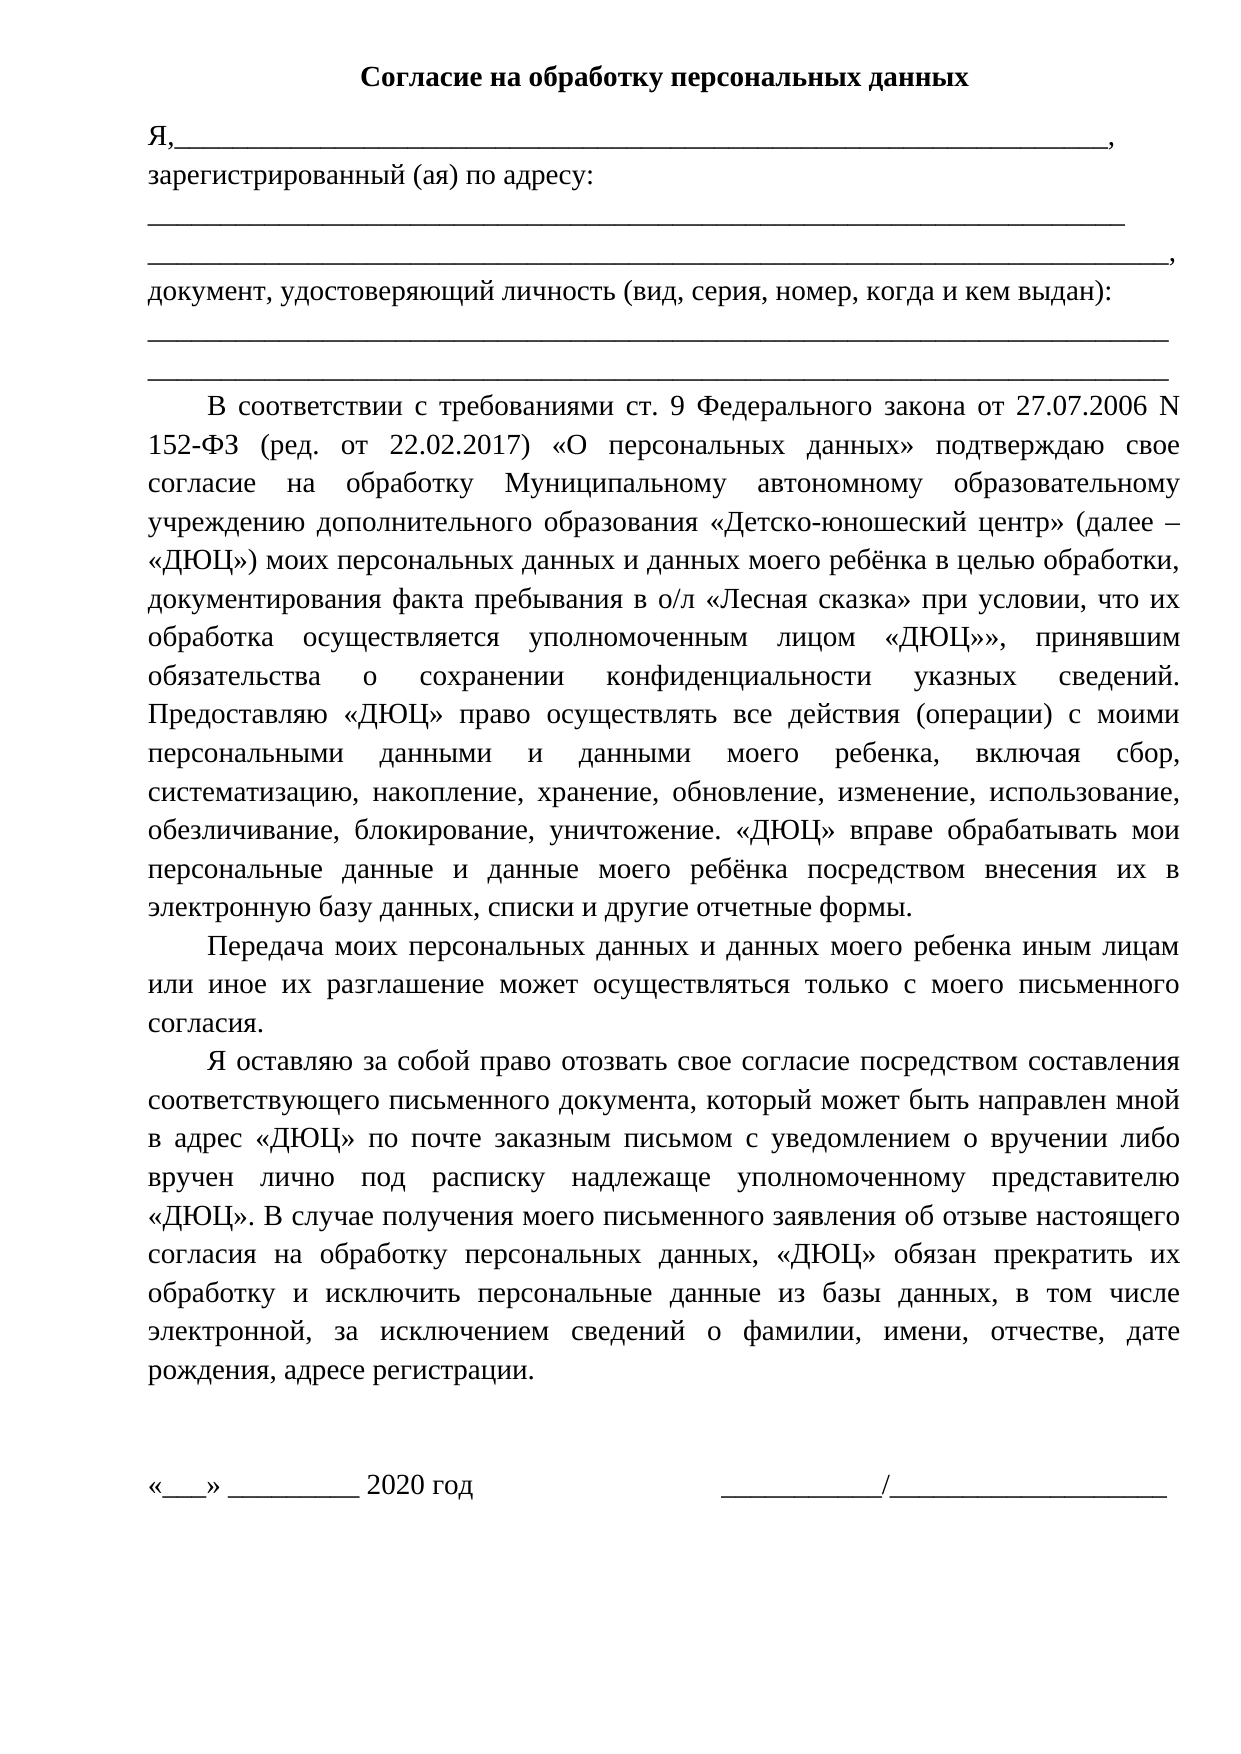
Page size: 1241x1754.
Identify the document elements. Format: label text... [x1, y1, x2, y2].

text Передача моих персональных данных и данных моего ребенка иным лицам или иное их разглашение может осуществляться только с моего письменного согласия. [148, 928, 1181, 1038]
text документ, удостоверяющий личность (вид, серия, номер, когда и кем выдан): [148, 273, 1181, 306]
text В соответствии с требованиями ст. 9 Федерального закона от 27.07.2006 N 152-ФЗ (ред. от 22.02.2017) «О персональных данных» подтверждаю свое согласие на обработку Муниципальному автономному образовательному учреждению дополнительного образования «Детско-юношеский центр» (далее – «ДЮЦ») моих персональных данных и данных моего ребёнка в целью обработки, документирования факта пребывания в о/л «Лесная сказка» при условии, что их обработка осуществляется уполномоченным лицом «ДЮЦ»», принявшим обязательства о сохранении конфиденциальности указных сведений. Предоставляю «ДЮЦ» право осуществлять все действия (операции) с моими персональными данными и данными моего ребенка, включая сбор, систематизацию, накопление, хранение, обновление, изменение, использование, обезличивание, блокирование, уничтожение. «ДЮЦ» вправе обрабатывать мои персональные данные и данные моего ребёнка посредством внесения их в электронную базу данных, списки и другие отчетные формы. [148, 388, 1181, 923]
text ______________________________________________________________________, [148, 234, 1181, 268]
text Согласие на обработку персональных данных [148, 59, 1181, 93]
text Я оставляю за собой право отозвать свое согласие посредством составления соответствующего письменного документа, который может быть направлен мной в адрес «ДЮЦ» по почте заказным письмом с уведомлением о вручении либо вручен лично под расписку надлежаще уполномоченному представителю «ДЮЦ». В случае получения моего письменного заявления об отзыве настоящего согласия на обработку персональных данных, «ДЮЦ» обязан прекратить их обработку и исключить персональные данные из базы данных, в том числе электронной, за исключением сведений о фамилии, имени, отчестве, дате рождения, адресе регистрации. [148, 1043, 1181, 1385]
text зарегистрированный (ая) по адресу: [148, 157, 1181, 191]
text «___» _________ 2020 год ___________/___________________ [148, 1467, 1181, 1501]
text ______________________________________________________________________ [148, 311, 1181, 345]
text ______________________________________________________________________ [148, 350, 1181, 383]
text Я,________________________________________________________________, [148, 118, 1181, 152]
text ___________________________________________________________________ [148, 196, 1181, 229]
